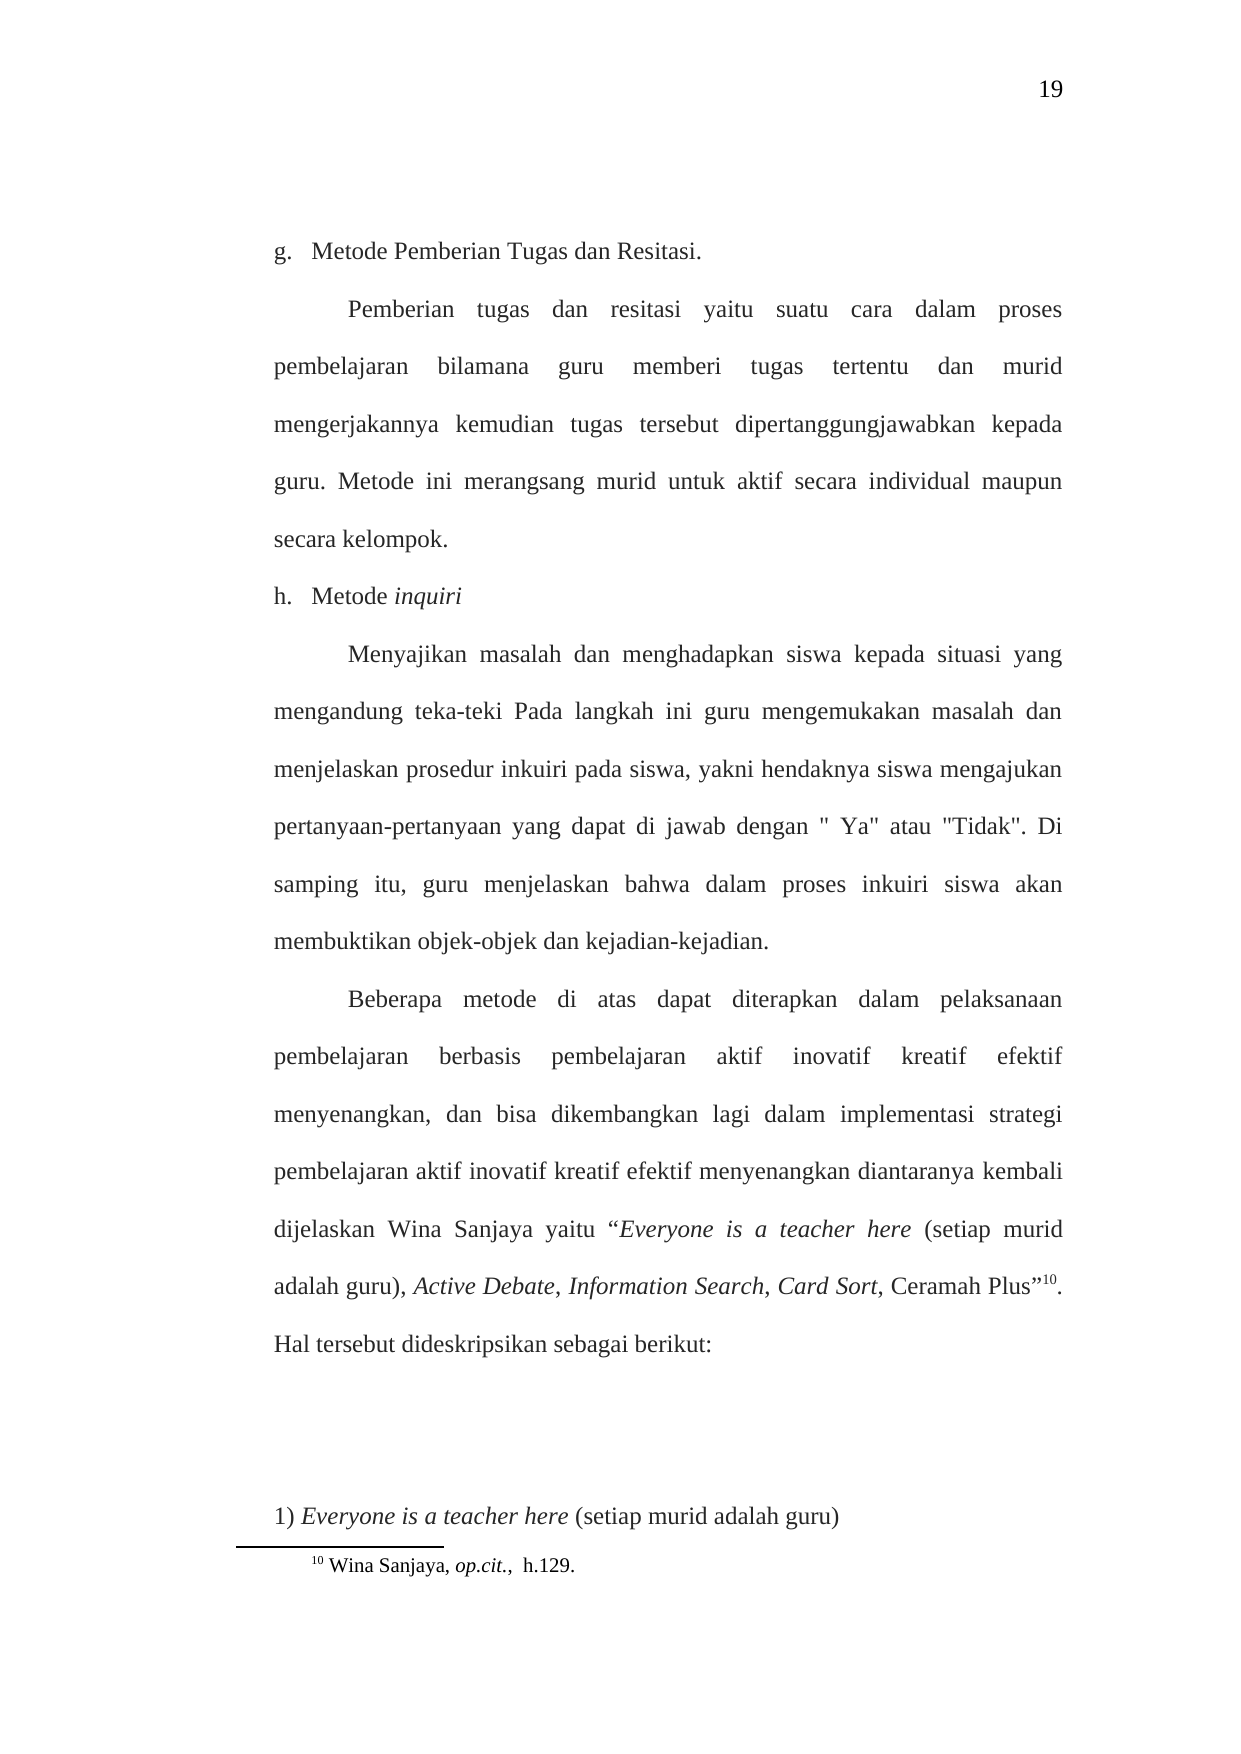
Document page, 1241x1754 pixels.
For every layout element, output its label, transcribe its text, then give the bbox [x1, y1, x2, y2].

list Metode Pemberian Tugas dan Resitasi. [274, 236, 1063, 265]
text Menyajikan masalah dan menghadapkan siswa kepada situasi yang mengandung teka-teki Pada langkah ini guru mengemukakan masalah dan menjelaskan prosedur inkuiri pada siswa, yakni hendaknya siswa mengajukan pertanyaan-pertanyaan yang dapat di jawab dengan " Ya" atau "Tidak". Di samping itu, guru menjelaskan bahwa dalam proses inkuiri siswa akan membuktikan objek-objek dan kejadian-kejadian. [274, 639, 1063, 955]
list Metode inquiri [274, 581, 1063, 610]
text 1) Everyone is a teacher here (setiap murid adalah guru) [274, 1501, 1063, 1530]
text Beberapa metode di atas dapat diterapkan dalam pelaksanaan pembelajaran berbasis pembelajaran aktif inovatif kreatif efektif menyenangkan, dan bisa dikembangkan lagi dalam implementasi strategi pembelajaran aktif inovatif kreatif efektif menyenangkan diantaranya kembali dijelaskan Wina Sanjaya yaitu “Everyone is a teacher here (setiap murid adalah guru), Active Debate, Information Search, Card Sort, Ceramah Plus”. Hal tersebut dideskripsikan sebagai berikut: [274, 984, 1063, 1357]
text Pemberian tugas dan resitasi yaitu suatu cara dalam proses pembelajaran bilamana guru memberi tugas tertentu dan murid mengerjakannya kemudian tugas tersebut dipertanggungjawabkan kepada guru. Metode ini merangsang murid untuk aktif secara individual maupun secara kelompok. [274, 294, 1063, 552]
